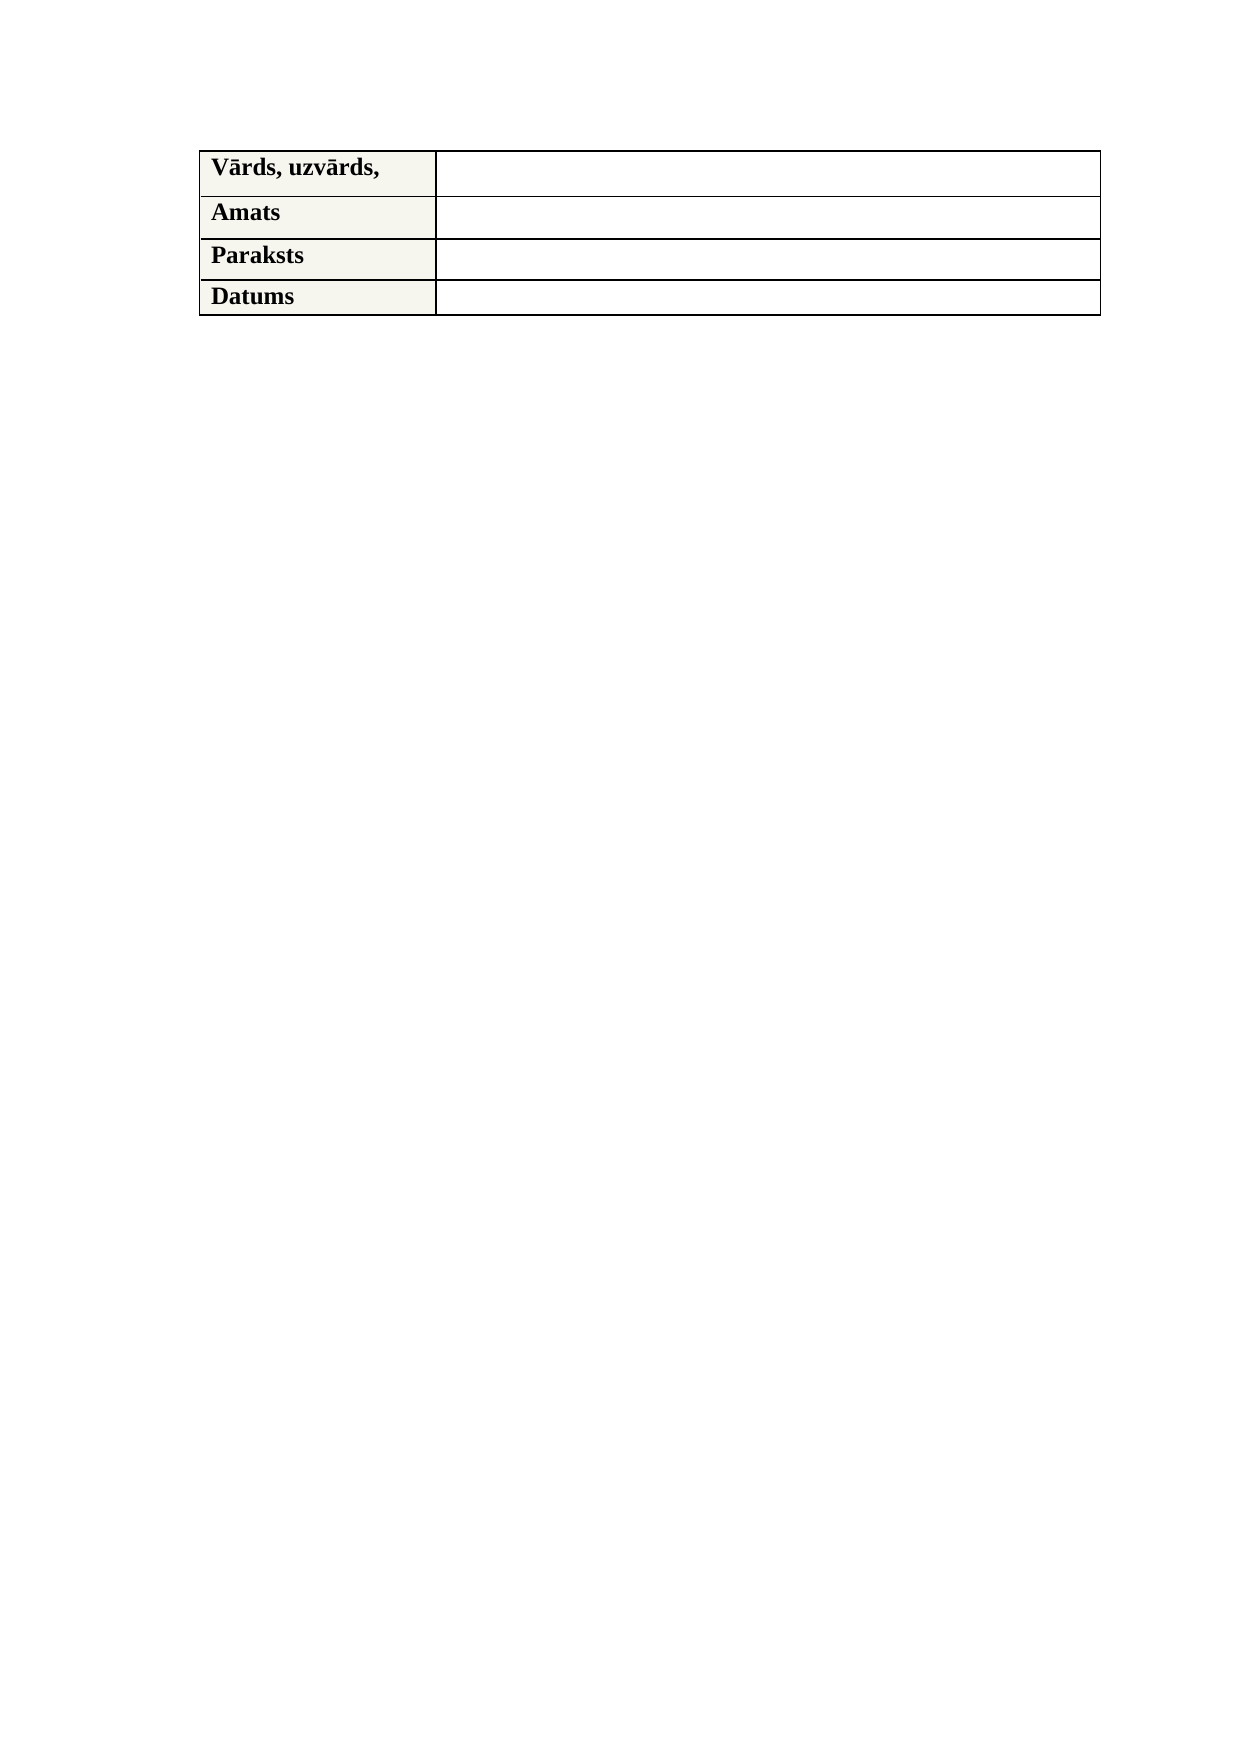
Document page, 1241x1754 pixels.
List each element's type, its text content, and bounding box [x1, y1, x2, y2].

table_cell Datums [200, 280, 435, 314]
table_cell [437, 281, 1100, 314]
table_header [437, 152, 1100, 196]
table_cell Amats [200, 197, 435, 238]
table_header Vārds, uzvārds, [200, 152, 435, 196]
table_cell [437, 240, 1100, 279]
table_cell [437, 197, 1100, 238]
table_cell Paraksts [200, 239, 435, 279]
